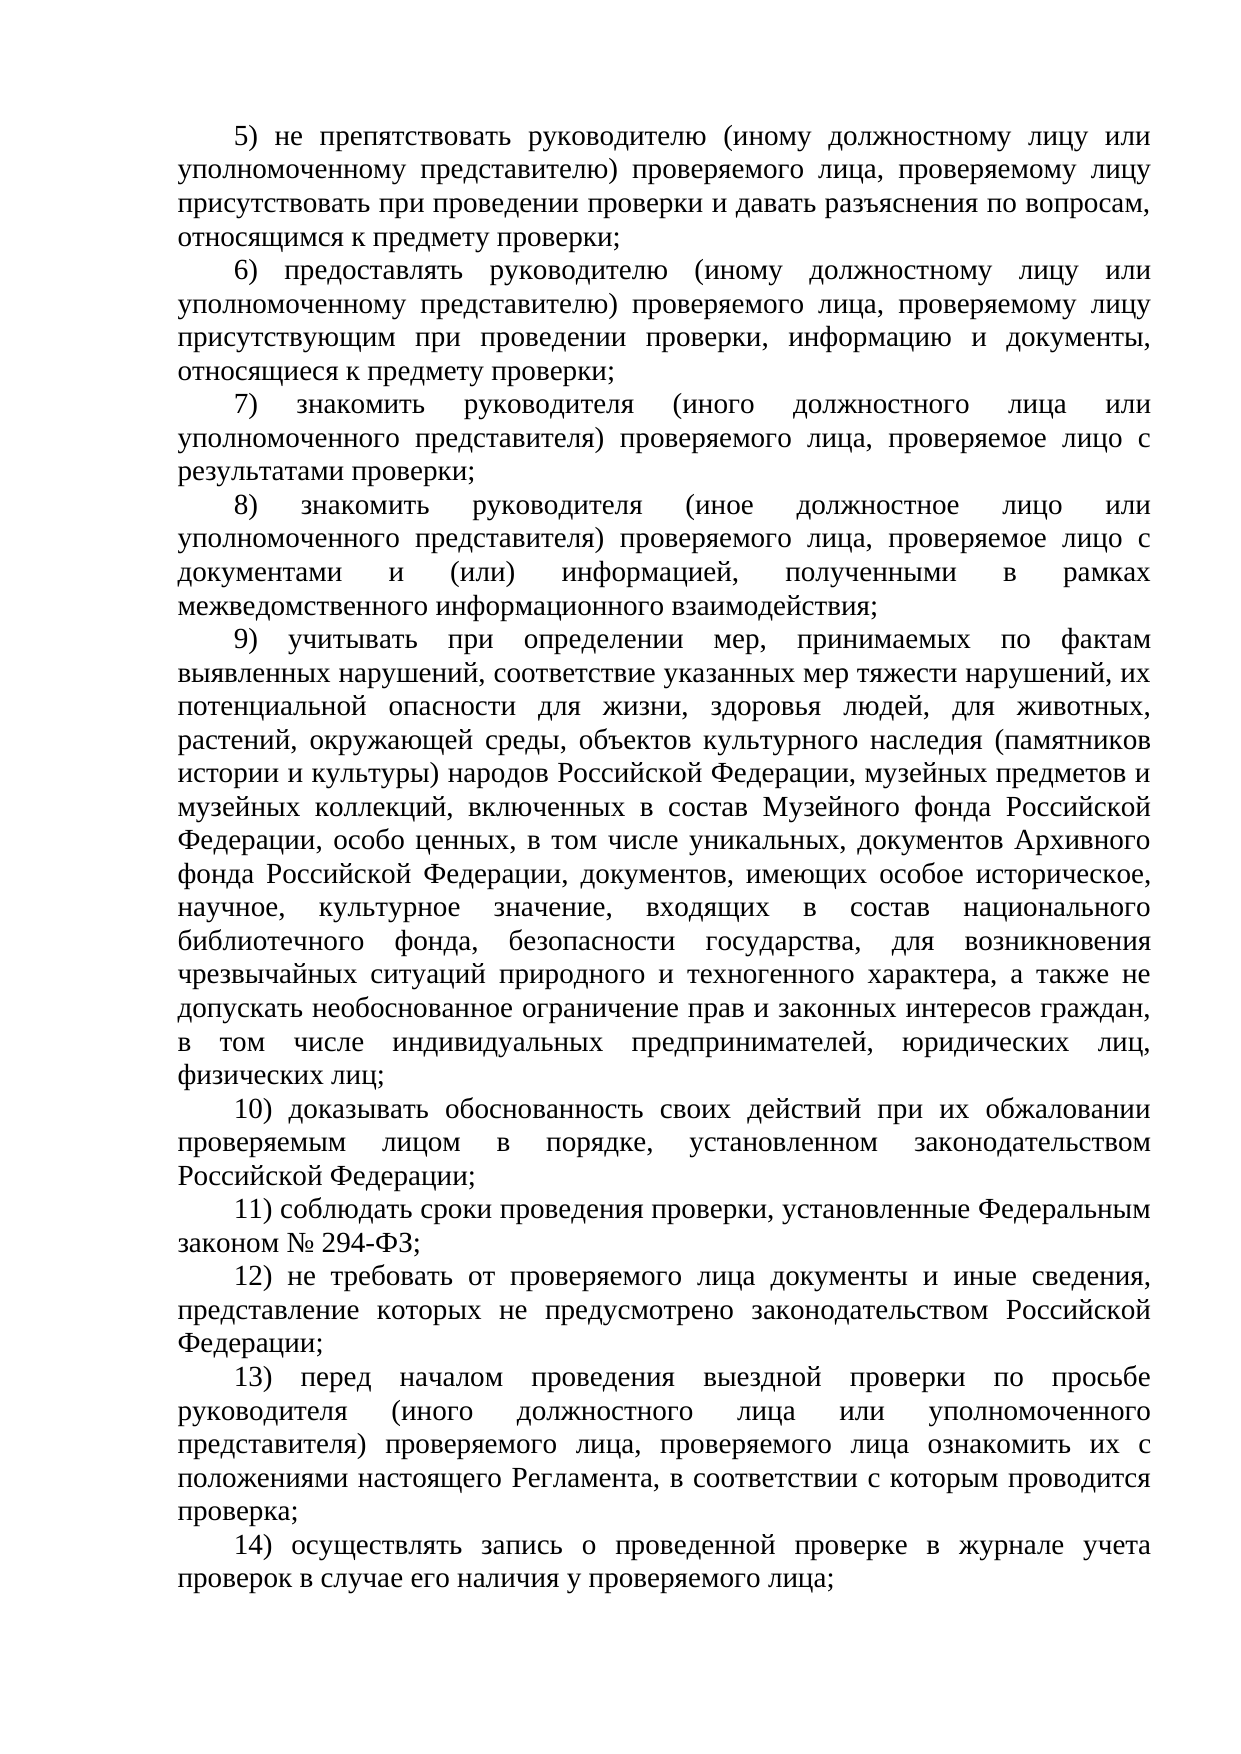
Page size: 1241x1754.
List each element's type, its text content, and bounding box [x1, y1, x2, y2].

text 9) учитывать при определении мер, принимаемых по фактам выявленных нарушений, соответствие указанных мер тяжести нарушений, их потенциальной опасности для жизни, здоровья людей, для животных, растений, окружающей среды, объектов культурного наследия (памятников истории и культуры) народов Российской Федерации, музейных предметов и музейных коллекций, включенных в состав Музейного фонда Российской Федерации, особо ценных, в том числе уникальных, документов Архивного фонда Российской Федерации, документов, имеющих особое историческое, научное, культурное значение, входящих в состав национального библиотечного фонда, безопасности государства, для возникновения чрезвычайных ситуаций природного и техногенного характера, а также не допускать необоснованное ограничение прав и законных интересов граждан, в том числе индивидуальных предпринимателей, юридических лиц, физических лиц; [177, 621, 1152, 1091]
text 8) знакомить руководителя (иное должностное лицо или уполномоченного представителя) проверяемого лица, проверяемое лицо с документами и (или) информацией, полученными в рамках межведомственного информационного взаимодействия; [177, 487, 1152, 621]
text 6) предоставлять руководителю (иному должностному лицу или уполномоченному представителю) проверяемого лица, проверяемому лицу присутствующим при проведении проверки, информацию и документы, относящиеся к предмету проверки; [177, 252, 1152, 386]
text 10) доказывать обоснованность своих действий при их обжаловании проверяемым лицом в порядке, установленном законодательством Российской Федерации; [177, 1091, 1152, 1191]
text 7) знакомить руководителя (иного должностного лица или уполномоченного представителя) проверяемого лица, проверяемое лицо с результатами проверки; [177, 386, 1152, 487]
text 11) соблюдать сроки проведения проверки, установленные Федеральным законом № 294-ФЗ; [177, 1191, 1152, 1258]
text 5) не препятствовать руководителю (иному должностному лицу или уполномоченному представителю) проверяемого лица, проверяемому лицу присутствовать при проведении проверки и давать разъяснения по вопросам, относящимся к предмету проверки; [177, 118, 1152, 252]
text 13) перед началом проведения выездной проверки по просьбе руководителя (иного должностного лица или уполномоченного представителя) проверяемого лица, проверяемого лица ознакомить их с положениями настоящего Регламента, в соответствии с которым проводится проверка; [177, 1359, 1152, 1527]
text 12) не требовать от проверяемого лица документы и иные сведения, представление которых не предусмотрено законодательством Российской Федерации; [177, 1258, 1152, 1359]
text 14) осуществлять запись о проведенной проверке в журнале учета проверок в случае его наличия у проверяемого лица; [177, 1527, 1152, 1594]
